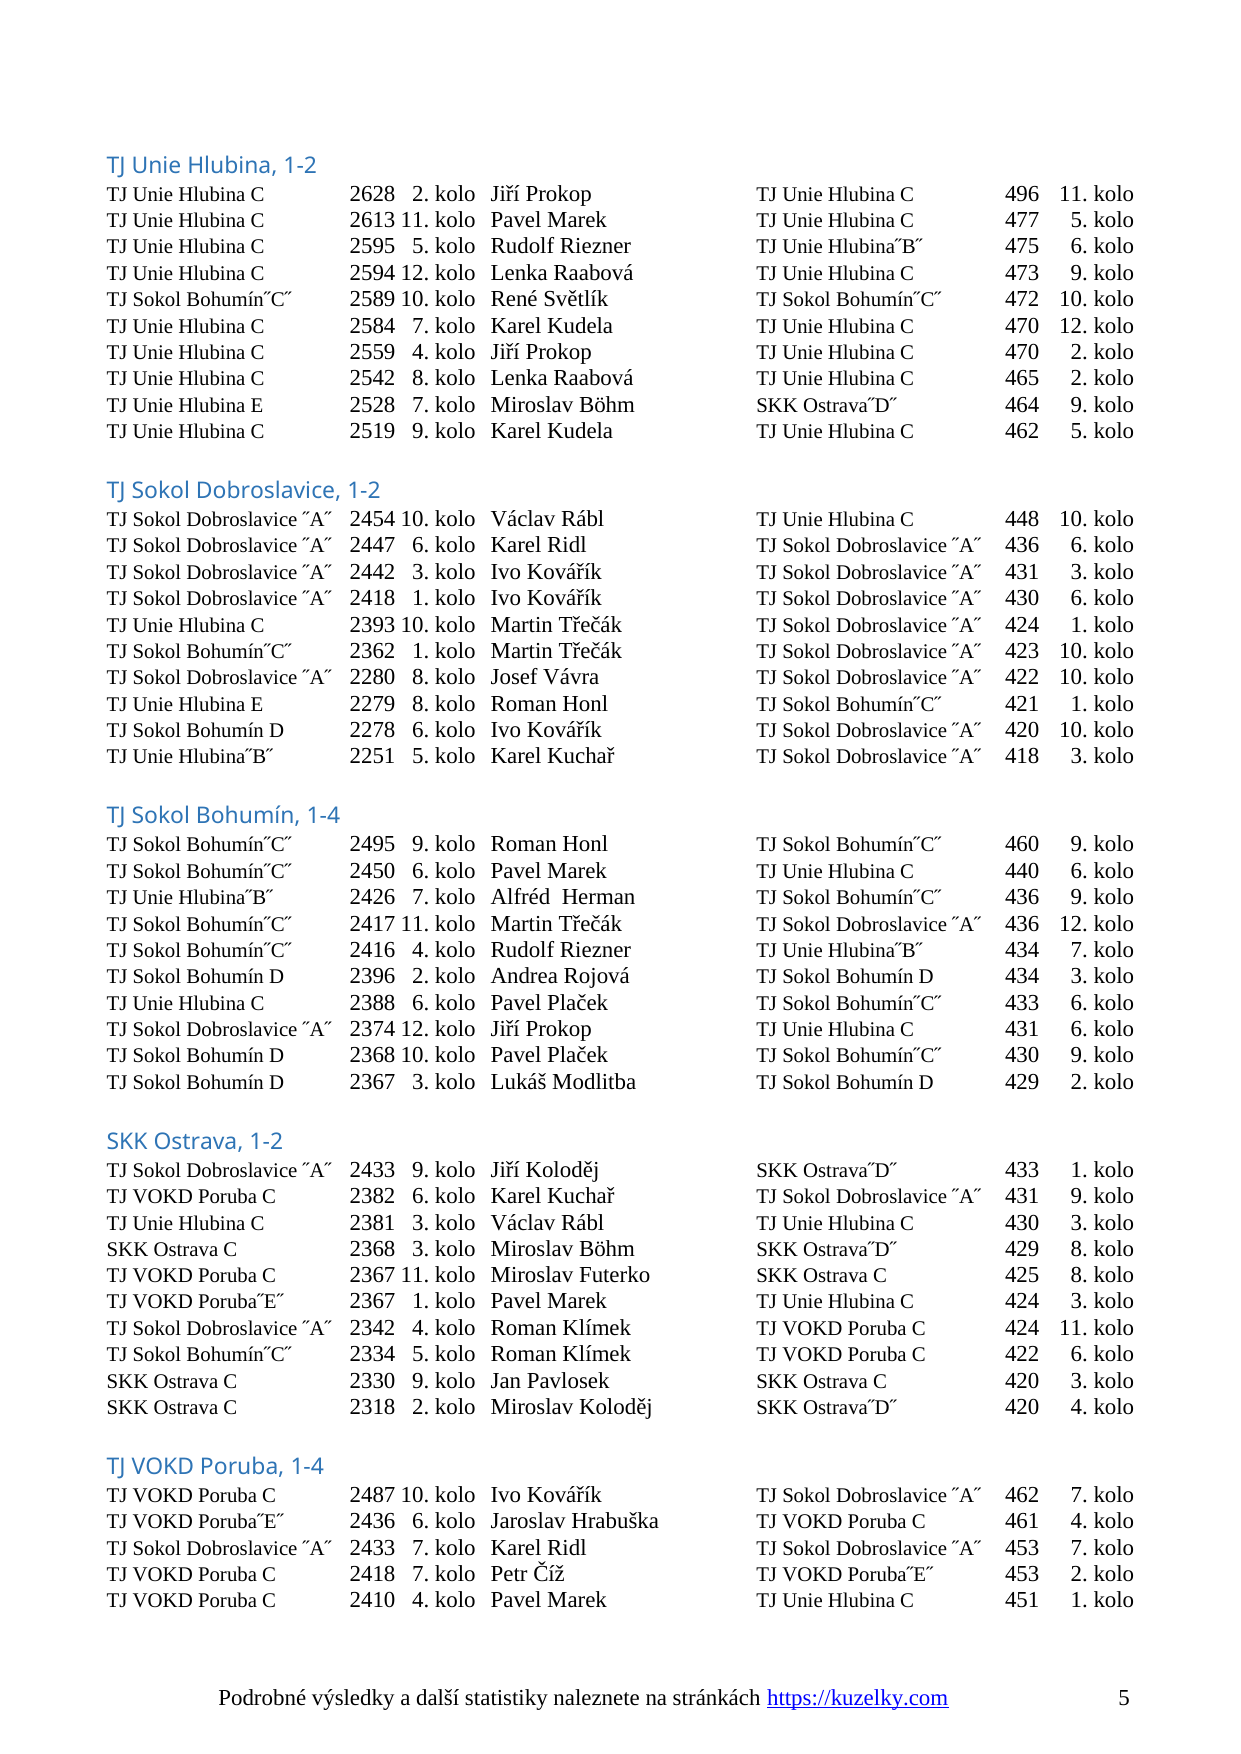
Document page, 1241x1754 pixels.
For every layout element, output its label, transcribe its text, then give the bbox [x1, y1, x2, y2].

text TJ Unie Hlubina C 2594 12. kolo Lenka Raabová TJ Unie Hlubina C 473 9. kolo [106, 259, 1134, 285]
text TJ Unie Hlubina˝B˝ 2426 7. kolo Alfréd Herman TJ Sokol Bohumín˝C˝ 436 9. kolo [106, 883, 1134, 909]
text TJ Sokol Dobroslavice ˝A˝ 2342 4. kolo Roman Klímek TJ VOKD Poruba C 424 11. kolo [106, 1314, 1134, 1340]
text TJ Sokol Dobroslavice ˝A˝ 2280 8. kolo Josef Vávra TJ Sokol Dobroslavice ˝A˝ 422 10. kolo [106, 663, 1134, 690]
text TJ VOKD Poruba C 2382 6. kolo Karel Kuchař TJ Sokol Dobroslavice ˝A˝ 431 9. kolo [106, 1182, 1134, 1208]
text TJ Sokol Dobroslavice ˝A˝ 2447 6. kolo Karel Ridl TJ Sokol Dobroslavice ˝A˝ 436 6. kolo [106, 532, 1134, 558]
text TJ Sokol Dobroslavice ˝A˝ 2442 3. kolo Ivo Kovářík TJ Sokol Dobroslavice ˝A˝ 431 3. kolo [106, 558, 1134, 584]
text TJ Sokol Dobroslavice ˝A˝ 2433 7. kolo Karel Ridl TJ Sokol Dobroslavice ˝A˝ 453 7. kolo [106, 1534, 1134, 1560]
text SKK Ostrava C 2368 3. kolo Miroslav Böhm SKK Ostrava˝D˝ 429 8. kolo [106, 1235, 1134, 1261]
subtitle TJ Unie Hlubina, 1-2 [106, 149, 1134, 180]
text TJ Sokol Dobroslavice ˝A˝ 2454 10. kolo Václav Rábl TJ Unie Hlubina C 448 10. kolo [106, 505, 1134, 532]
text TJ Unie Hlubina C 2595 5. kolo Rudolf Riezner TJ Unie Hlubina˝B˝ 475 6. kolo [106, 233, 1134, 259]
text TJ Sokol Dobroslavice ˝A˝ 2433 9. kolo Jiří Koloděj SKK Ostrava˝D˝ 433 1. kolo [106, 1156, 1134, 1182]
text TJ Unie Hlubina C 2381 3. kolo Václav Rábl TJ Unie Hlubina C 430 3. kolo [106, 1208, 1134, 1235]
text TJ Sokol Bohumín˝C˝ 2495 9. kolo Roman Honl TJ Sokol Bohumín˝C˝ 460 9. kolo [106, 831, 1134, 857]
text TJ VOKD Poruba˝E˝ 2367 1. kolo Pavel Marek TJ Unie Hlubina C 424 3. kolo [106, 1288, 1134, 1314]
text TJ Sokol Bohumín˝C˝ 2362 1. kolo Martin Třečák TJ Sokol Dobroslavice ˝A˝ 423 10. kolo [106, 637, 1134, 663]
text TJ Sokol Dobroslavice ˝A˝ 2418 1. kolo Ivo Kovářík TJ Sokol Dobroslavice ˝A˝ 430 6. kolo [106, 584, 1134, 611]
text TJ Unie Hlubina C 2613 11. kolo Pavel Marek TJ Unie Hlubina C 477 5. kolo [106, 206, 1134, 233]
text TJ VOKD Poruba C 2487 10. kolo Ivo Kovářík TJ Sokol Dobroslavice ˝A˝ 462 7. kolo [106, 1481, 1134, 1507]
text TJ Unie Hlubina˝B˝ 2251 5. kolo Karel Kuchař TJ Sokol Dobroslavice ˝A˝ 418 3. kolo [106, 742, 1134, 769]
text TJ Unie Hlubina C 2628 2. kolo Jiří Prokop TJ Unie Hlubina C 496 11. kolo [106, 180, 1134, 206]
text TJ Sokol Bohumín˝C˝ 2450 6. kolo Pavel Marek TJ Unie Hlubina C 440 6. kolo [106, 857, 1134, 883]
text TJ VOKD Poruba C 2367 11. kolo Miroslav Futerko SKK Ostrava C 425 8. kolo [106, 1261, 1134, 1288]
text TJ Sokol Bohumín˝C˝ 2416 4. kolo Rudolf Riezner TJ Unie Hlubina˝B˝ 434 7. kolo [106, 936, 1134, 962]
text TJ Sokol Bohumín D 2368 10. kolo Pavel Plaček TJ Sokol Bohumín˝C˝ 430 9. kolo [106, 1041, 1134, 1068]
subtitle TJ Sokol Dobroslavice, 1-2 [106, 474, 1134, 505]
text TJ VOKD Poruba˝E˝ 2436 6. kolo Jaroslav Hrabuška TJ VOKD Poruba C 461 4. kolo [106, 1507, 1134, 1534]
text TJ VOKD Poruba C 2418 7. kolo Petr Číž TJ VOKD Poruba˝E˝ 453 2. kolo [106, 1560, 1134, 1587]
text TJ Sokol Bohumín˝C˝ 2334 5. kolo Roman Klímek TJ VOKD Poruba C 422 6. kolo [106, 1340, 1134, 1367]
text TJ Sokol Bohumín˝C˝ 2589 10. kolo René Světlík TJ Sokol Bohumín˝C˝ 472 10. kolo [106, 285, 1134, 312]
subtitle TJ Sokol Bohumín, 1-4 [106, 799, 1134, 831]
text TJ Sokol Bohumín D 2278 6. kolo Ivo Kovářík TJ Sokol Dobroslavice ˝A˝ 420 10. kolo [106, 716, 1134, 742]
text SKK Ostrava C 2318 2. kolo Miroslav Koloděj SKK Ostrava˝D˝ 420 4. kolo [106, 1393, 1134, 1419]
text TJ VOKD Poruba C 2410 4. kolo Pavel Marek TJ Unie Hlubina C 451 1. kolo [106, 1587, 1134, 1613]
subtitle SKK Ostrava, 1-2 [106, 1124, 1134, 1156]
subtitle TJ VOKD Poruba, 1-4 [106, 1450, 1134, 1481]
text TJ Unie Hlubina C 2559 4. kolo Jiří Prokop TJ Unie Hlubina C 470 2. kolo [106, 338, 1134, 364]
text TJ Sokol Bohumín˝C˝ 2417 11. kolo Martin Třečák TJ Sokol Dobroslavice ˝A˝ 436 12. kolo [106, 909, 1134, 936]
text TJ Unie Hlubina C 2542 8. kolo Lenka Raabová TJ Unie Hlubina C 465 2. kolo [106, 364, 1134, 391]
text SKK Ostrava C 2330 9. kolo Jan Pavlosek SKK Ostrava C 420 3. kolo [106, 1367, 1134, 1393]
text TJ Sokol Dobroslavice ˝A˝ 2374 12. kolo Jiří Prokop TJ Unie Hlubina C 431 6. kolo [106, 1015, 1134, 1041]
text TJ Unie Hlubina E 2279 8. kolo Roman Honl TJ Sokol Bohumín˝C˝ 421 1. kolo [106, 690, 1134, 716]
text TJ Sokol Bohumín D 2367 3. kolo Lukáš Modlitba TJ Sokol Bohumín D 429 2. kolo [106, 1068, 1134, 1094]
text TJ Unie Hlubina E 2528 7. kolo Miroslav Böhm SKK Ostrava˝D˝ 464 9. kolo [106, 391, 1134, 417]
text TJ Unie Hlubina C 2584 7. kolo Karel Kudela TJ Unie Hlubina C 470 12. kolo [106, 312, 1134, 338]
text TJ Sokol Bohumín D 2396 2. kolo Andrea Rojová TJ Sokol Bohumín D 434 3. kolo [106, 962, 1134, 989]
text TJ Unie Hlubina C 2519 9. kolo Karel Kudela TJ Unie Hlubina C 462 5. kolo [106, 417, 1134, 443]
text TJ Unie Hlubina C 2388 6. kolo Pavel Plaček TJ Sokol Bohumín˝C˝ 433 6. kolo [106, 989, 1134, 1015]
text TJ Unie Hlubina C 2393 10. kolo Martin Třečák TJ Sokol Dobroslavice ˝A˝ 424 1. kolo [106, 611, 1134, 637]
